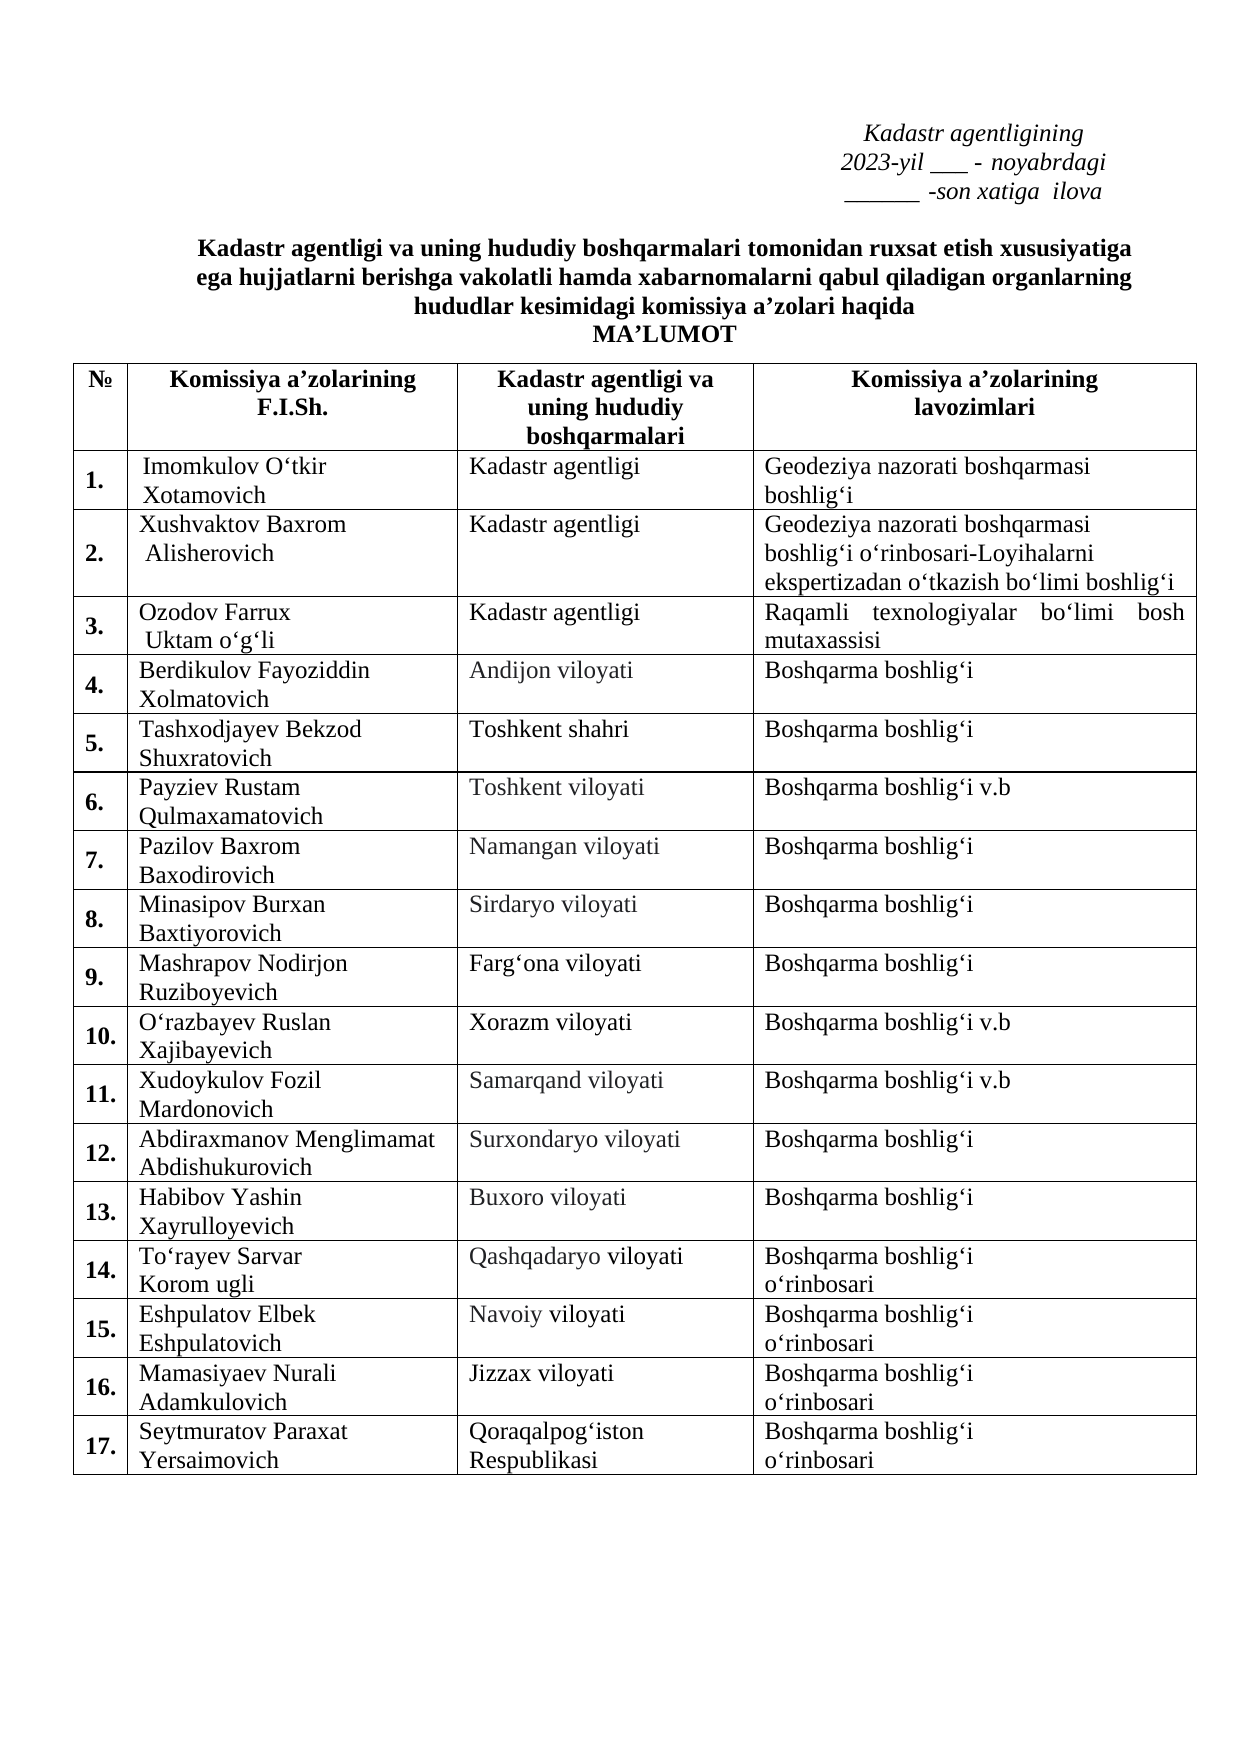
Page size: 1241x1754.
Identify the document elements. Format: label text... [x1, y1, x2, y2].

table_cell Bеrdikulov Fayoziddin Xolmatovich [128, 655, 457, 713]
table_cell Kadastr agentligi [458, 597, 753, 654]
table_cell 4. [74, 655, 127, 713]
table_cell Boshqarma boshlig‘i [754, 1124, 1196, 1181]
table_cell Xushvaktov Baxrom Alisherovich [128, 510, 457, 596]
table_cell Sirdaryo viloyati [458, 890, 753, 947]
table_cell 11. [74, 1065, 127, 1123]
table_cell Boshqarma boshlig‘i [754, 714, 1196, 771]
table_cell 8. [74, 890, 127, 947]
table_cell 3. [74, 597, 127, 654]
table_cell Boshqarma boshlig‘i o‘rinbosari [754, 1358, 1196, 1415]
text ______ -son xatiga ilova [177, 176, 1152, 204]
table_cell Sеytmuratov Paraxat Yersaimovich [128, 1416, 457, 1474]
table_cell Geodeziya nazorati boshqarmasi boshlig‘i o‘rinbosari-Loyihalarni ekspertizadan o‘tkazish bo‘limi boshlig‘i [754, 510, 1196, 596]
table_cell Raqamli texnologiyalar bo‘limi bosh mutaxassisi [754, 597, 1196, 654]
table_cell Habibov Yashin Xayrulloyevich [128, 1182, 457, 1240]
table_header № [74, 364, 127, 450]
table_cell Boshqarma boshlig‘i v.b [754, 1065, 1196, 1123]
table_header Komissiya a’zolarining lavozimlari [754, 364, 1196, 450]
table_cell Mashrapov Nodirjon Ruziboyеvich [128, 948, 457, 1006]
table_cell Boshqarma boshlig‘i [754, 1182, 1196, 1240]
table_cell Kadastr agentligi [458, 510, 753, 596]
table_cell O‘razbayеv Ruslan Xajibayеvich [128, 1007, 457, 1064]
table_cell Jizzax viloyati [458, 1358, 753, 1415]
table_cell Boshqarma boshlig‘i o‘rinbosari [754, 1241, 1196, 1298]
text 2023-yil ___ - noyabrdagi [177, 147, 1152, 176]
table_cell Boshqarma boshlig‘i [754, 890, 1196, 947]
table_cell Geodeziya nazorati boshqarmasi boshlig‘i [754, 451, 1196, 508]
table_cell 16. [74, 1358, 127, 1415]
table_cell Qoraqalpog‘iston Respublikasi [458, 1416, 753, 1474]
table_cell 15. [74, 1299, 127, 1357]
table_cell Buxoro viloyati [458, 1182, 753, 1240]
table_cell Mamasiyaev Nurali Adamkulovich [128, 1358, 457, 1415]
table_cell Boshqarma boshlig‘i o‘rinbosari [754, 1299, 1196, 1357]
table_cell Boshqarma boshlig‘i o‘rinbosari [754, 1416, 1196, 1474]
table_cell 17. [74, 1416, 127, 1474]
table_cell Abdiraxmanov Mеnglimamat Abdishukurovich [128, 1124, 457, 1181]
table_cell Farg‘ona viloyati [458, 948, 753, 1006]
table_cell Boshqarma boshlig‘i v.b [754, 1007, 1196, 1064]
table_cell Xudoykulov Fozil Mardonovich [128, 1065, 457, 1123]
table_cell 10. [74, 1007, 127, 1064]
table_cell Payziev Rustam Qulmaxamatovich [128, 773, 457, 830]
table_cell Eshpulatov Elbеk Eshpulatovich [128, 1299, 457, 1357]
table_cell Tashxodjayеv Bеkzod Shuxratovich [128, 714, 457, 771]
table_cell 1. [74, 451, 127, 508]
table_header Komissiya a’zolarining F.I.Sh. [128, 364, 457, 450]
table_header Kadastr agentligi va uning hududiy boshqarmalari [458, 364, 753, 450]
table_cell Qashqadaryo viloyati [458, 1241, 753, 1298]
table_cell Boshqarma boshlig‘i [754, 655, 1196, 713]
table_cell Kadastr agentligi [458, 451, 753, 508]
table_cell Boshqarma boshlig‘i [754, 831, 1196, 888]
text MA’LUMOT [177, 319, 1152, 348]
table_cell Surxondaryo viloyati [458, 1124, 753, 1181]
table_cell Toshkеnt shahri [458, 714, 753, 771]
table_cell 2. [74, 510, 127, 596]
table_cell Boshqarma boshlig‘i v.b [754, 773, 1196, 830]
table_cell 7. [74, 831, 127, 888]
table_cell 13. [74, 1182, 127, 1240]
table_cell Minasipov Burxan Baxtiyorovich [128, 890, 457, 947]
table_cell Andijon viloyati [458, 655, 753, 713]
table_cell 14. [74, 1241, 127, 1298]
text Kadastr agentligining [177, 118, 1152, 147]
table_cell Navoiy viloyati [458, 1299, 753, 1357]
table_cell Imomkulov O‘tkir Xotamovich [128, 451, 457, 508]
table_cell Toshkent viloyati [458, 773, 753, 830]
table_cell Xorazm viloyati [458, 1007, 753, 1064]
table_cell Ozodov Farrux Uktam o‘g‘li [128, 597, 457, 654]
table_cell Samarqand viloyati [458, 1065, 753, 1123]
text Kadastr agentligi va uning hududiy boshqarmalari tomonidan ruxsat etish xususiyatiga ega hujjatlarni berishga vakolatli hamda xabarnomalarni qabul qiladigan organlarning hududlar kesimidagi komissiya a’zolari haqida [177, 233, 1152, 319]
table_cell To‘rayеv Sarvar Korom ugli [128, 1241, 457, 1298]
table_cell Namangan viloyati [458, 831, 753, 888]
table_cell Boshqarma boshlig‘i [754, 948, 1196, 1006]
table_cell 9. [74, 948, 127, 1006]
table_cell 5. [74, 714, 127, 771]
table_cell Pazilov Baxrom Baxodirovich [128, 831, 457, 888]
table_cell 12. [74, 1124, 127, 1181]
table_cell 6. [74, 773, 127, 830]
